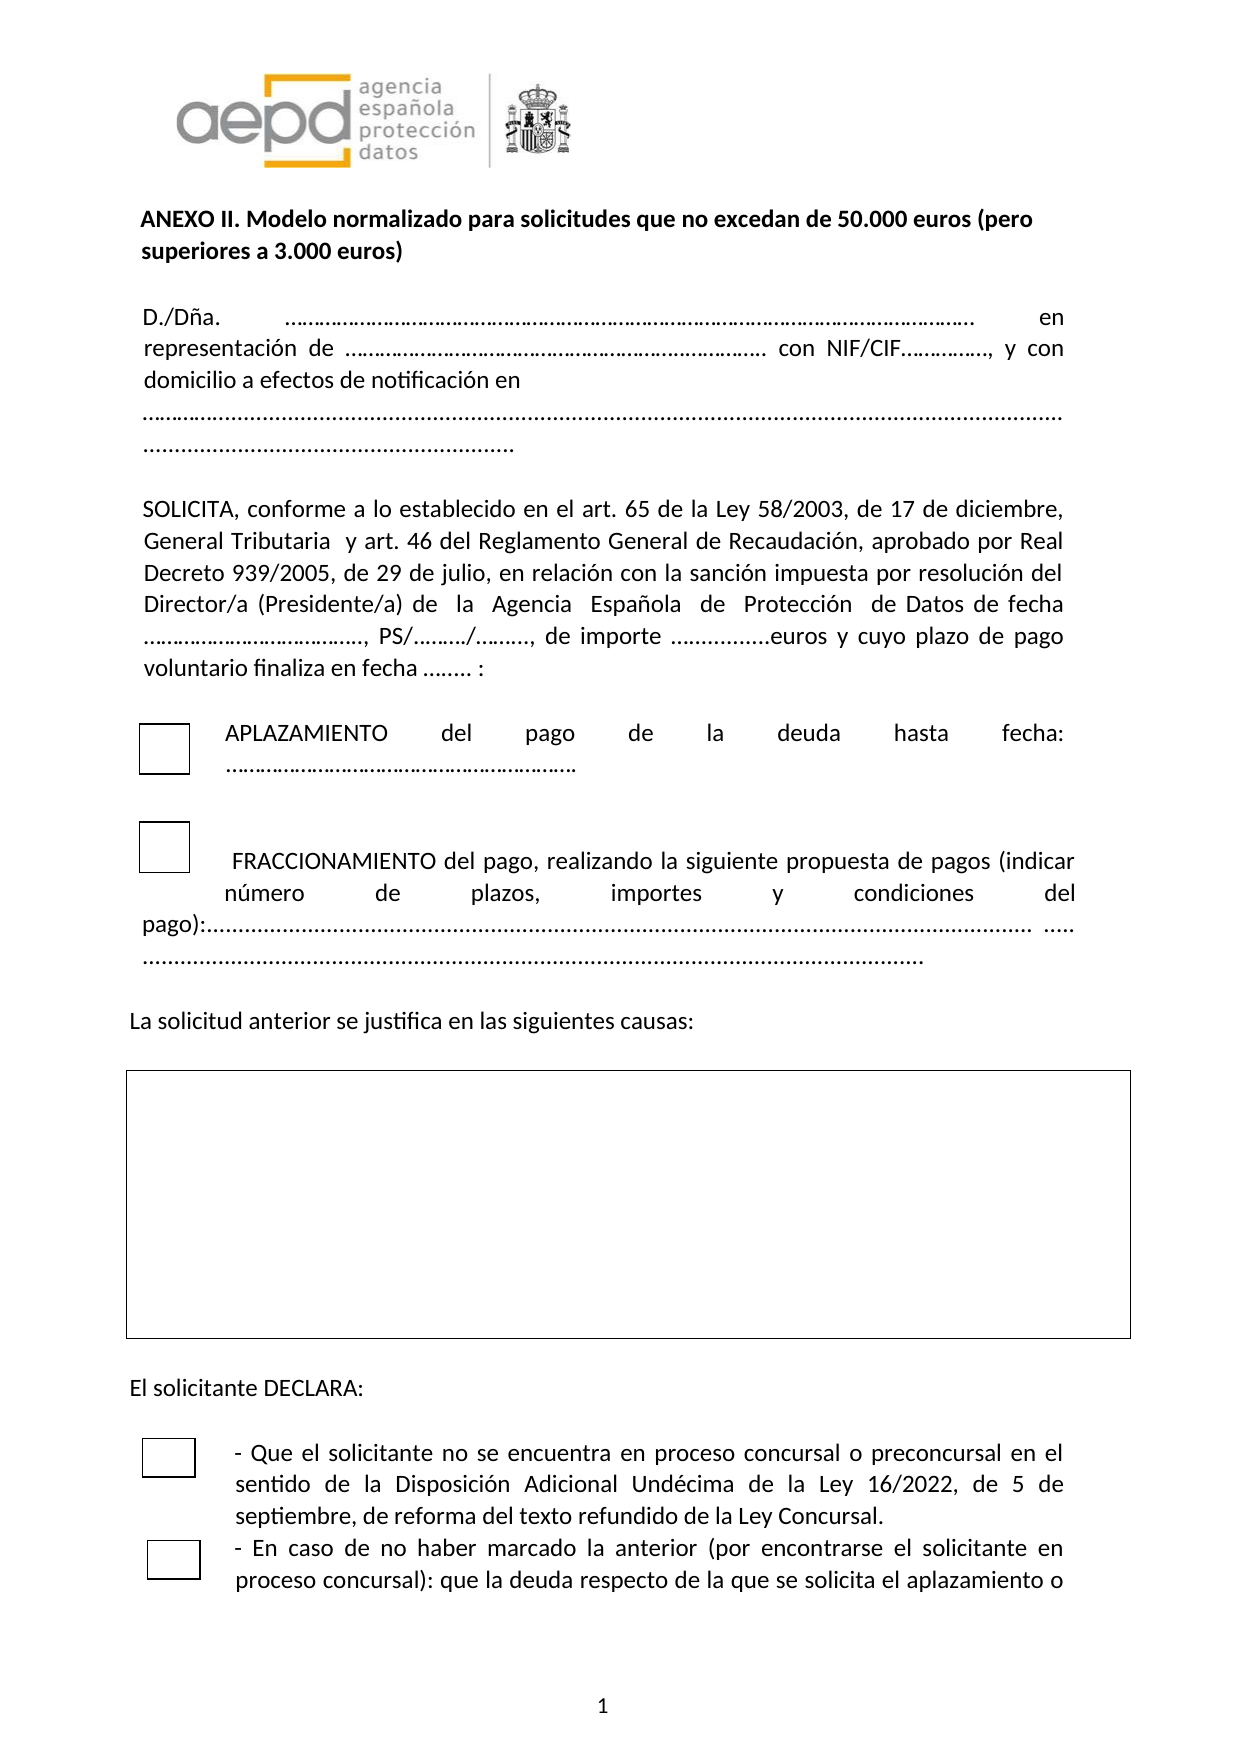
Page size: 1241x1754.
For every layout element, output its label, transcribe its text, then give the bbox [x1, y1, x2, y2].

text …………....................................................................................................................................... [142, 396, 1065, 427]
subtitle ANEXO II. Modelo normalizado para solicitudes que no excedan de 50.000 euros (pero superiores a 3.000 euros) [140, 203, 1076, 266]
text D./Dña. ………………………………………………………………………………………………………… en representación de …………………………………………………..………….. con NIF/CIF……………, y con domicilio a efectos de notificación en [142, 301, 1065, 394]
text La solicitud anterior se justifica en las siguientes causas: [129, 1005, 1065, 1036]
table_header [127, 1071, 1130, 1338]
text - Que el solicitante no se encuentra en proceso concursal o preconcursal en el sentido de la Disposición Adicional Undécima de la Ley 16/2022, de 5 de septiembre, de reforma del texto refundido de la Ley Concursal. [142, 1437, 1065, 1531]
text APLAZAMIENTO del pago de la deuda hasta fecha: ……………………………………………………. [142, 717, 1065, 779]
text El solicitante DECLARA: [129, 1372, 1065, 1402]
picture [176, 73, 571, 168]
text ........................................................... [142, 428, 1065, 459]
text SOLICITA, conforme a lo establecido en el art. 65 de la Ley 58/2003, de 17 de diciembre, General Tributaria y art. 46 del Reglamento General de Recaudación, aprobado por Real Decreto 939/2005, de 29 de julio, en relación con la sanción impuesta por resolución del Director/a (Presidente/a) de la Agencia Española de Protección de Datos de fecha ……………………………….., PS/..……./……..., de importe ….............euros y cuyo plazo de pago voluntario finaliza en fecha …..... : [142, 493, 1065, 682]
text FRACCIONAMIENTO del pago, realizando la siguiente propuesta de pagos (indicar número de plazos, importes y condiciones del pago):................................................................................................................................... ................................................................................................................................. [142, 845, 1076, 971]
